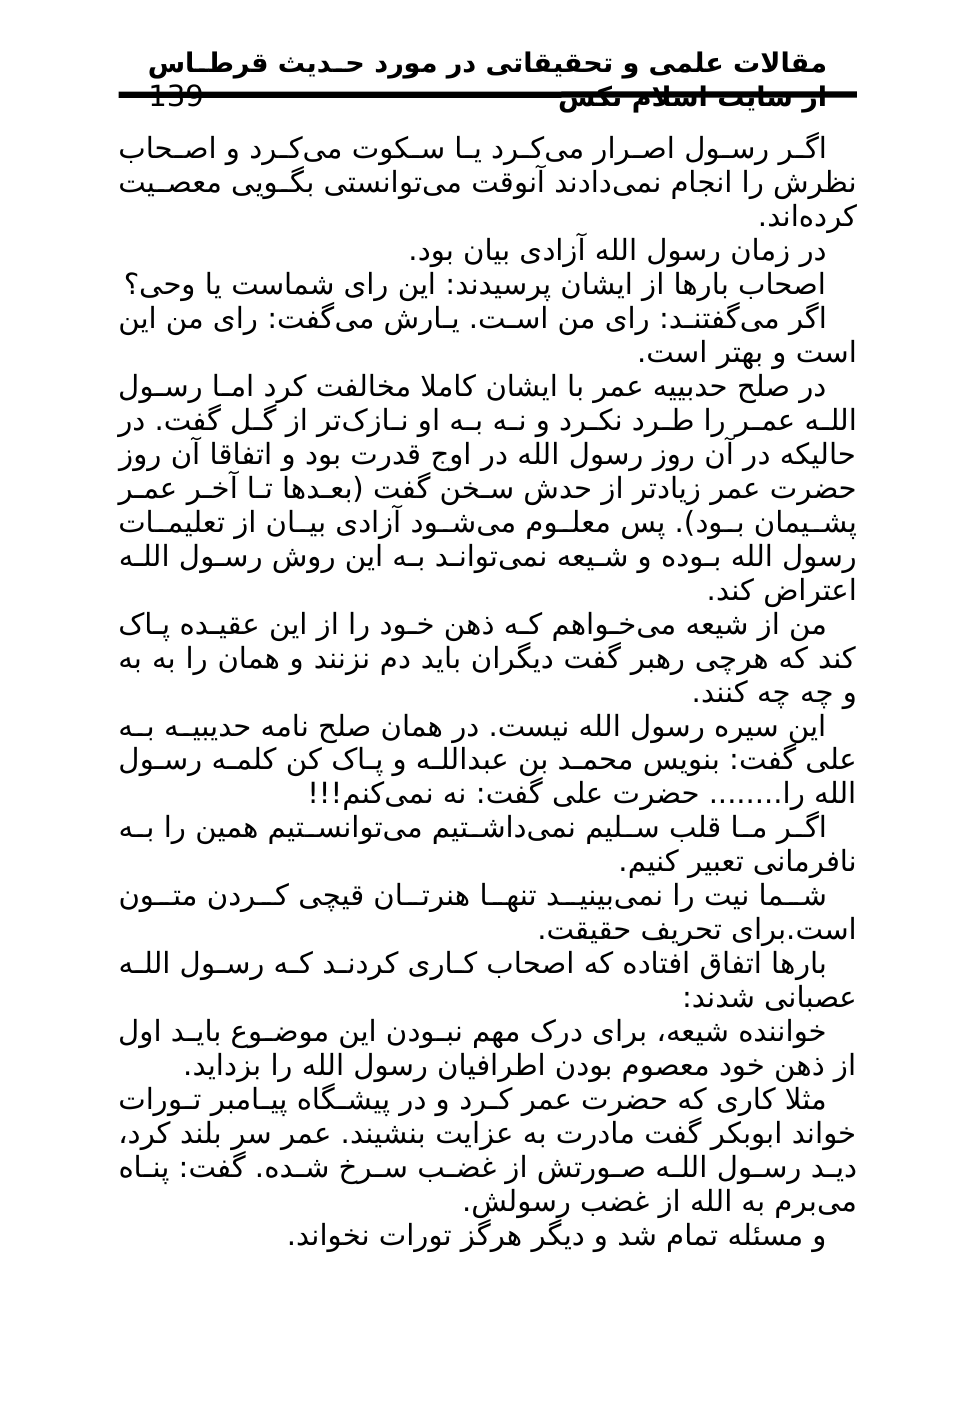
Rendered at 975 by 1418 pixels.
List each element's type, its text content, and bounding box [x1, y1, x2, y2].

text بار‌ها اتفاق افتاده که اصحاب کاری کردند که رسول الله عصبانی شدند: [118, 947, 857, 1014]
text من از شیعه می‌خواهم که ذهن خود را از این عقیده پاک کند که هرچی رهبر گفت دیگران باید دم نزنند و همان را به به و چه چه کنند. [118, 607, 857, 709]
text اصحاب بارها از ایشان پرسیدند: این رای شماست یا وحی؟ [118, 267, 857, 301]
text اگر رسول اصرار می‌کرد یا سکوت می‌کرد و اصحاب نظرش را انجام نمی‌دادند آنوقت می‌توانستی بگویی معصیت کرده‌اند. [118, 132, 857, 233]
text خواننده شیعه، برای درک مهم نبودن این موضوع باید اول از ذهن خود معصوم بودن اطرافیان رسول الله را بزداید. [118, 1014, 857, 1082]
text این سیره رسول الله نیست. در همان صلح نامه حدیبیه به علی گفت: بنویس محمد بن عبدالله و پاک کن کلمه رسول الله را........ حضرت علی گفت: نه نمی‌کنم!!! [118, 709, 857, 811]
text در زمان رسول الله آزادی بیان بود. [118, 233, 857, 267]
text اگر می‌گفتند: رای من است. یارش می‌گفت: رای من این است و بهتر است. [118, 301, 857, 369]
text و مسئله تمام شد و دیگر هرگز تورات نخواند. [118, 1218, 857, 1252]
text اگر ما قلب سلیم نمی‌داشتیم می‌توانستیم همین را به نافرمانی تعبیر کنیم. [118, 811, 857, 879]
text شما نیت را نمی‌بینید تنها هنرتان قیچی کردن متون است.برای تحریف حقیقت. [118, 879, 857, 947]
text در صلح حدبییه عمر با ایشان کاملا مخالفت کرد اما رسول الله عمر را طرد نکرد و نه به او نازک‌تر از گل گفت. در حالیکه در آن روز رسول الله در اوج قدرت بود و اتفاقا آن روز حضرت عمر زیادتر از حدش سخن گفت (بعدها تا آخر عمر پشیمان بود). پس معلوم می‌شود آزادی بیان از تعلیمات رسول الله بوده و شیعه نمی‌تواند به این روش رسول الله اعتراض کند. [118, 369, 857, 607]
text مثلا کاری که حضرت عمر کرد و در پیشگاه پیامبر تورات خواند ابوبکر گفت مادرت به عزایت بنشیند. عمر سر بلند کرد، دید رسول الله صورتش از غضب سرخ شده. گفت: پناه می‌برم به الله از غضب رسولش. [118, 1082, 857, 1218]
